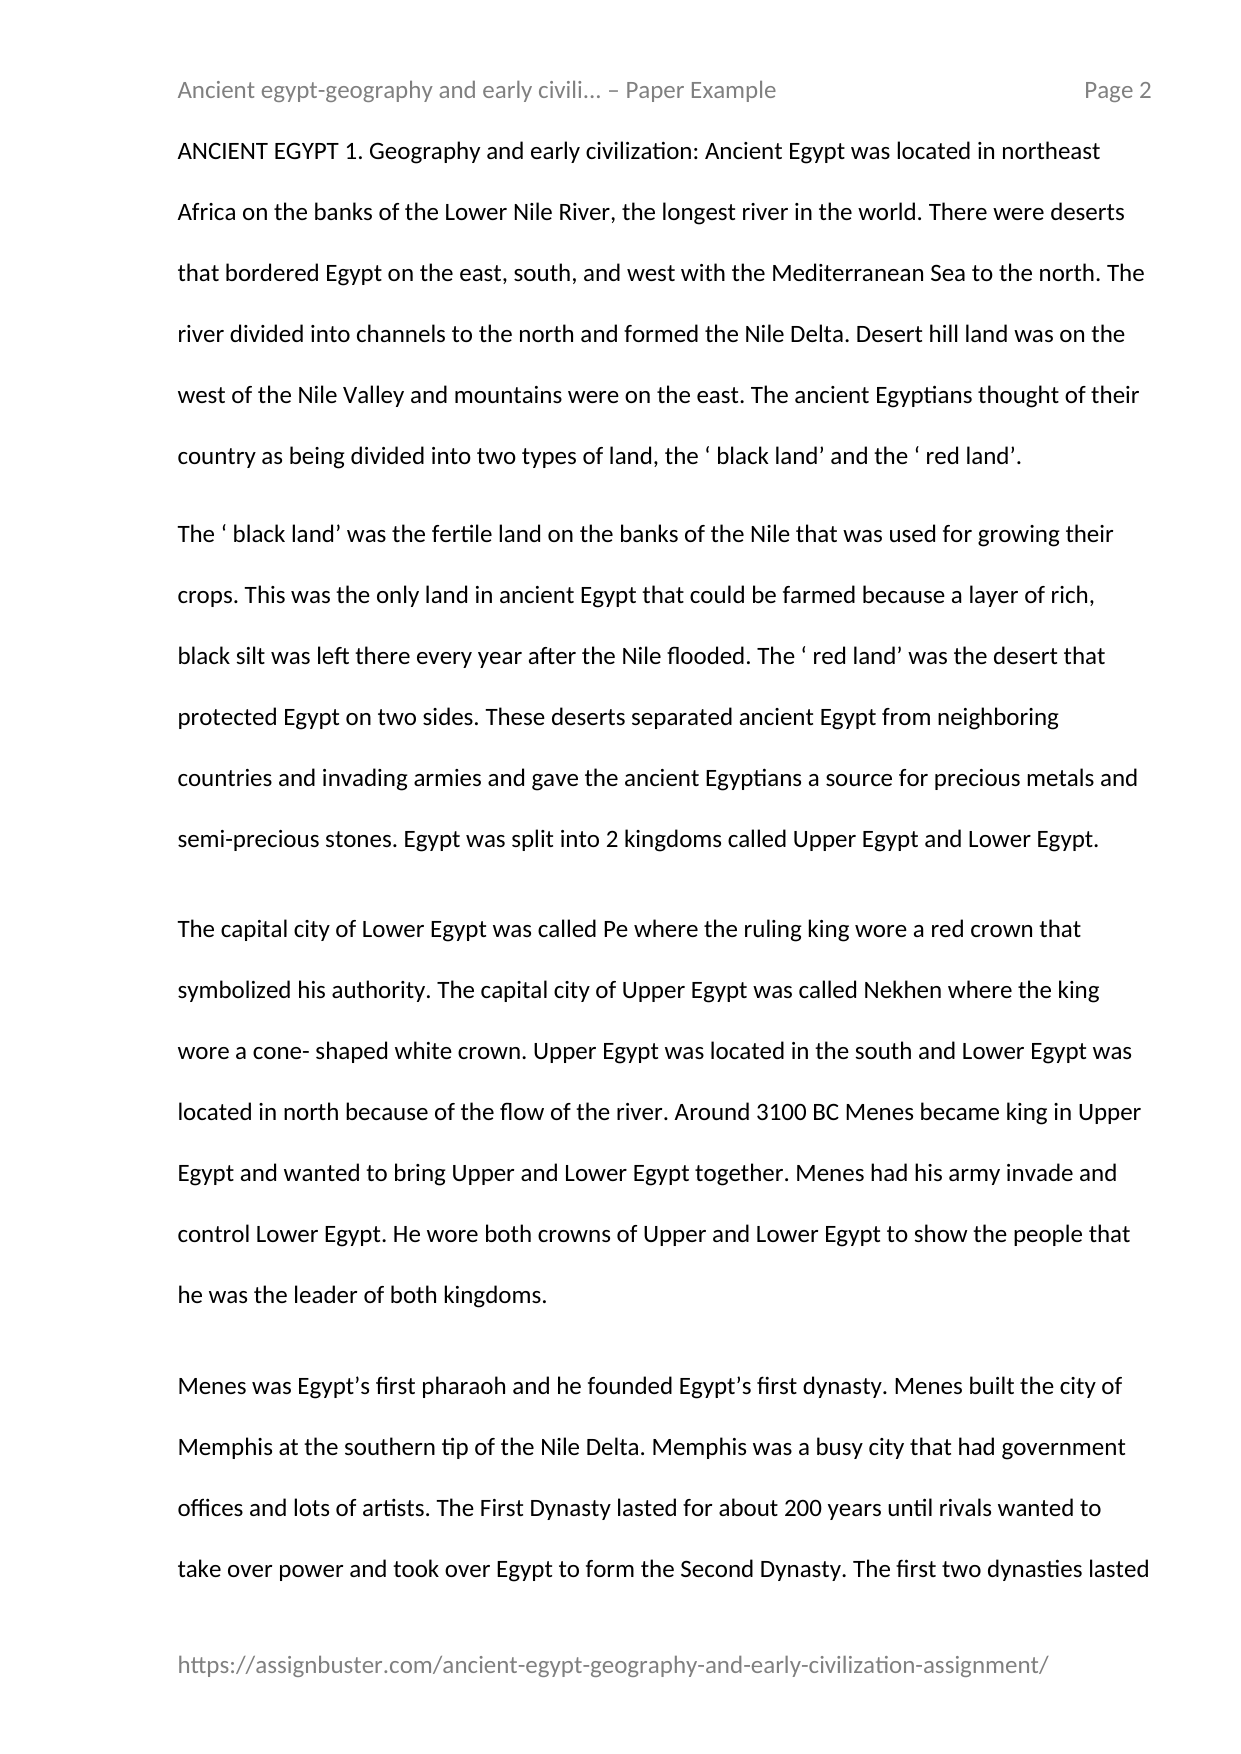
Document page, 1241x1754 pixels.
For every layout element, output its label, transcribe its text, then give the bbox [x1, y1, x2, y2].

text The capital city of Lower Egypt was called Pe where the ruling king wore a red crown that symbolized his authority. The capital city of Upper Egypt was called Nekhen where the king wore a cone- shaped white crown. Upper Egypt was located in the south and Lower Egypt was located in north because of the flow of the river. Around 3100 BC Menes became king in Upper Egypt and wanted to bring Upper and Lower Egypt together. Menes had his army invade and control Lower Egypt. He wore both crowns of Upper and Lower Egypt to show the people that he was the leader of both kingdoms. [177, 913, 1152, 1310]
text The ‘ black land’ was the fertile land on the banks of the Nile that was used for growing their crops. This was the only land in ancient Egypt that could be farmed because a layer of rich, black silt was left there every year after the Nile flooded. The ‘ red land’ was the desert that protected Egypt on two sides. These deserts separated ancient Egypt from neighboring countries and invading armies and gave the ancient Egyptians a source for precious metals and semi-precious stones. Egypt was split into 2 kingdoms called Upper Egypt and Lower Egypt. [177, 518, 1152, 853]
text ANCIENT EGYPT 1. Geography and early civilization: Ancient Egypt was located in northeast Africa on the banks of the Lower Nile River, the longest river in the world. There were deserts that bordered Egypt on the east, south, and west with the Mediterranean Sea to the north. The river divided into channels to the north and formed the Nile Delta. Desert hill land was on the west of the Nile Valley and mountains were on the east. The ancient Egyptians thought of their country as being divided into two types of land, the ‘ black land’ and the ‘ red land’. [177, 135, 1152, 471]
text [177, 1370, 1152, 1584]
